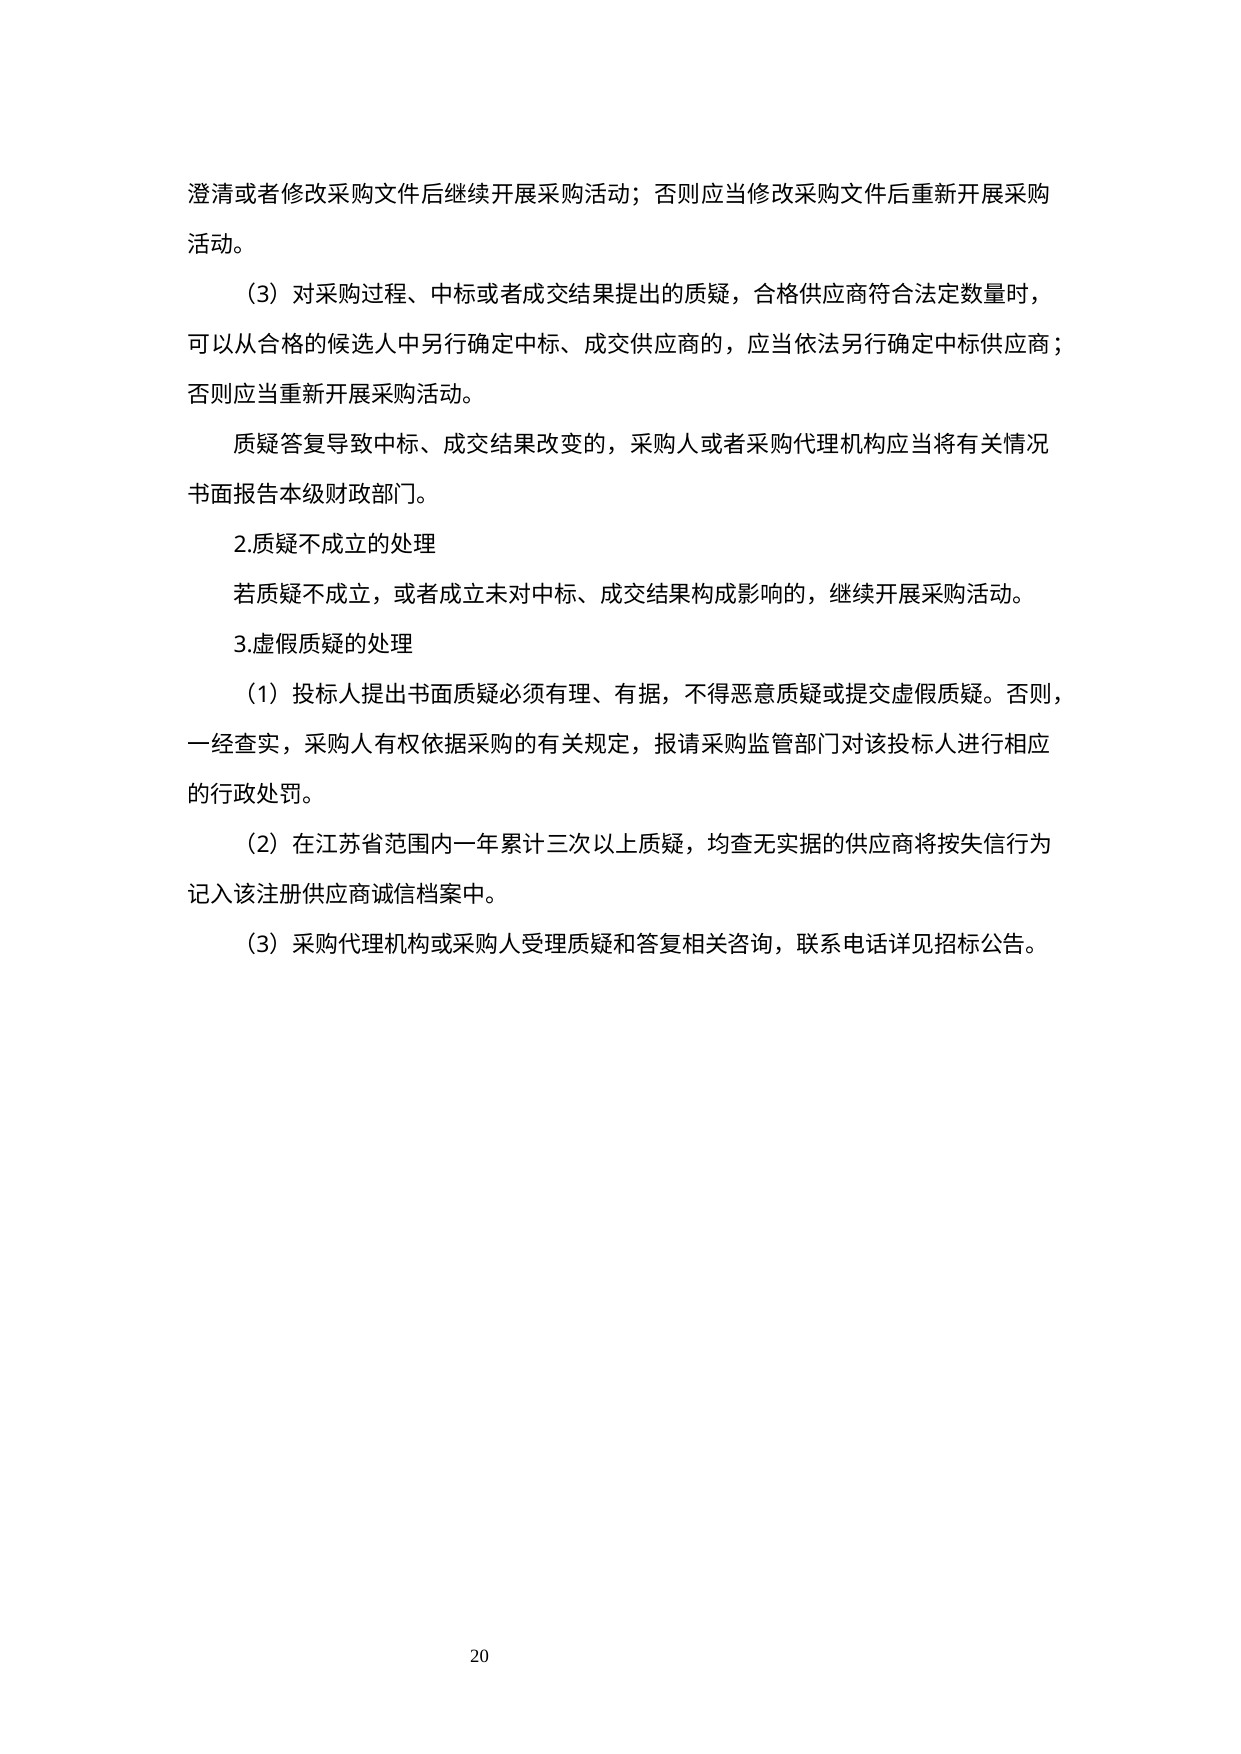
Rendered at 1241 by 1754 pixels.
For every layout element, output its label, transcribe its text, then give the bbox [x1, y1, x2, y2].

text 质疑答复导致中标、成交结果改变的，采购人或者采购代理机构应当将有关情况书面报告本级财政部门。 [187, 412, 1053, 512]
text （3）对采购过程、中标或者成交结果提出的质疑，合格供应商符合法定数量时，可以从合格的候选人中另行确定中标、成交供应商的，应当依法另行确定中标供应商；否则应当重新开展采购活动。 [187, 262, 1053, 412]
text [187, 162, 1053, 262]
text （1）投标人提出书面质疑必须有理、有据，不得恶意质疑或提交虚假质疑。否则，一经查实，采购人有权依据采购的有关规定，报请采购监管部门对该投标人进行相应的行政处罚。 [187, 662, 1053, 812]
text 若质疑不成立，或者成立未对中标、成交结果构成影响的，继续开展采购活动。 [187, 562, 1053, 612]
text 3.虚假质疑的处理 [187, 612, 1053, 662]
text （2）在江苏省范围内一年累计三次以上质疑，均查无实据的供应商将按失信行为记入该注册供应商诚信档案中。 [187, 812, 1053, 912]
text （3）采购代理机构或采购人受理质疑和答复相关咨询，联系电话详见招标公告。 [187, 912, 1053, 962]
text 2.质疑不成立的处理 [187, 512, 1053, 562]
